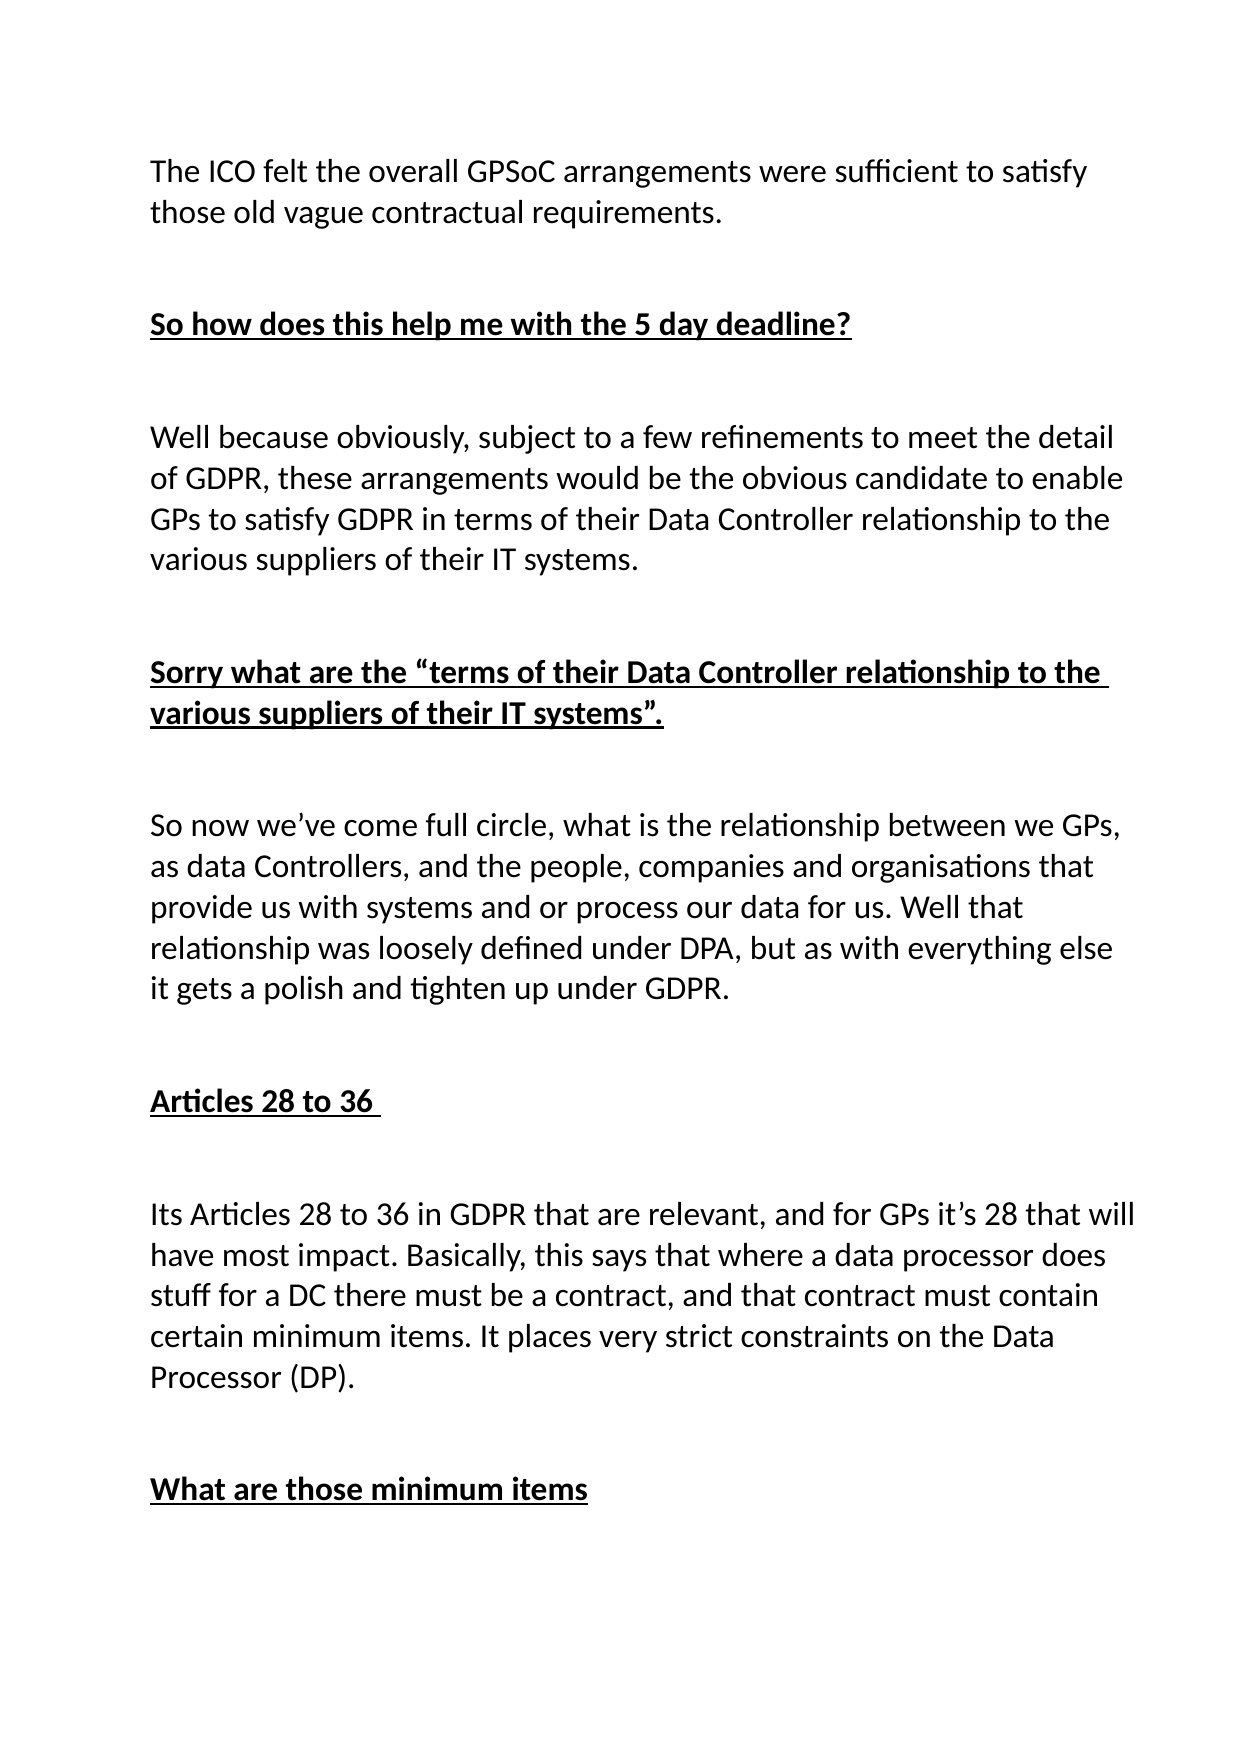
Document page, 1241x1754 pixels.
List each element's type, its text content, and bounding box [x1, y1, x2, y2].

text What are those minimum items [150, 1468, 1137, 1509]
text Articles 28 to 36 [150, 1080, 1137, 1121]
text Well because obviously, subject to a few refinements to meet the detail of GDPR, these arrangements would be the obvious candidate to enable GPs to satisfy GDPR in terms of their Data Controller relationship to the various suppliers of their IT systems. [150, 416, 1137, 579]
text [150, 150, 1137, 231]
text So now we’ve come full circle, what is the relationship between we GPs, as data Controllers, and the people, companies and organisations that provide us with systems and or process our data for us. Well that relationship was loosely defined under DPA, but as with everything else it gets a polish and tighten up under GDPR. [150, 804, 1137, 1008]
text Sorry what are the “terms of their Data Controller relationship to the various suppliers of their IT systems”. [150, 651, 1137, 732]
text So how does this help me with the 5 day deadline? [150, 303, 1137, 344]
text Its Articles 28 to 36 in GDPR that are relevant, and for GPs it’s 28 that will have most impact. Basically, this says that where a data processor does stuff for a DC there must be a contract, and that contract must contain certain minimum items. It places very strict constraints on the Data Processor (DP). [150, 1193, 1137, 1396]
